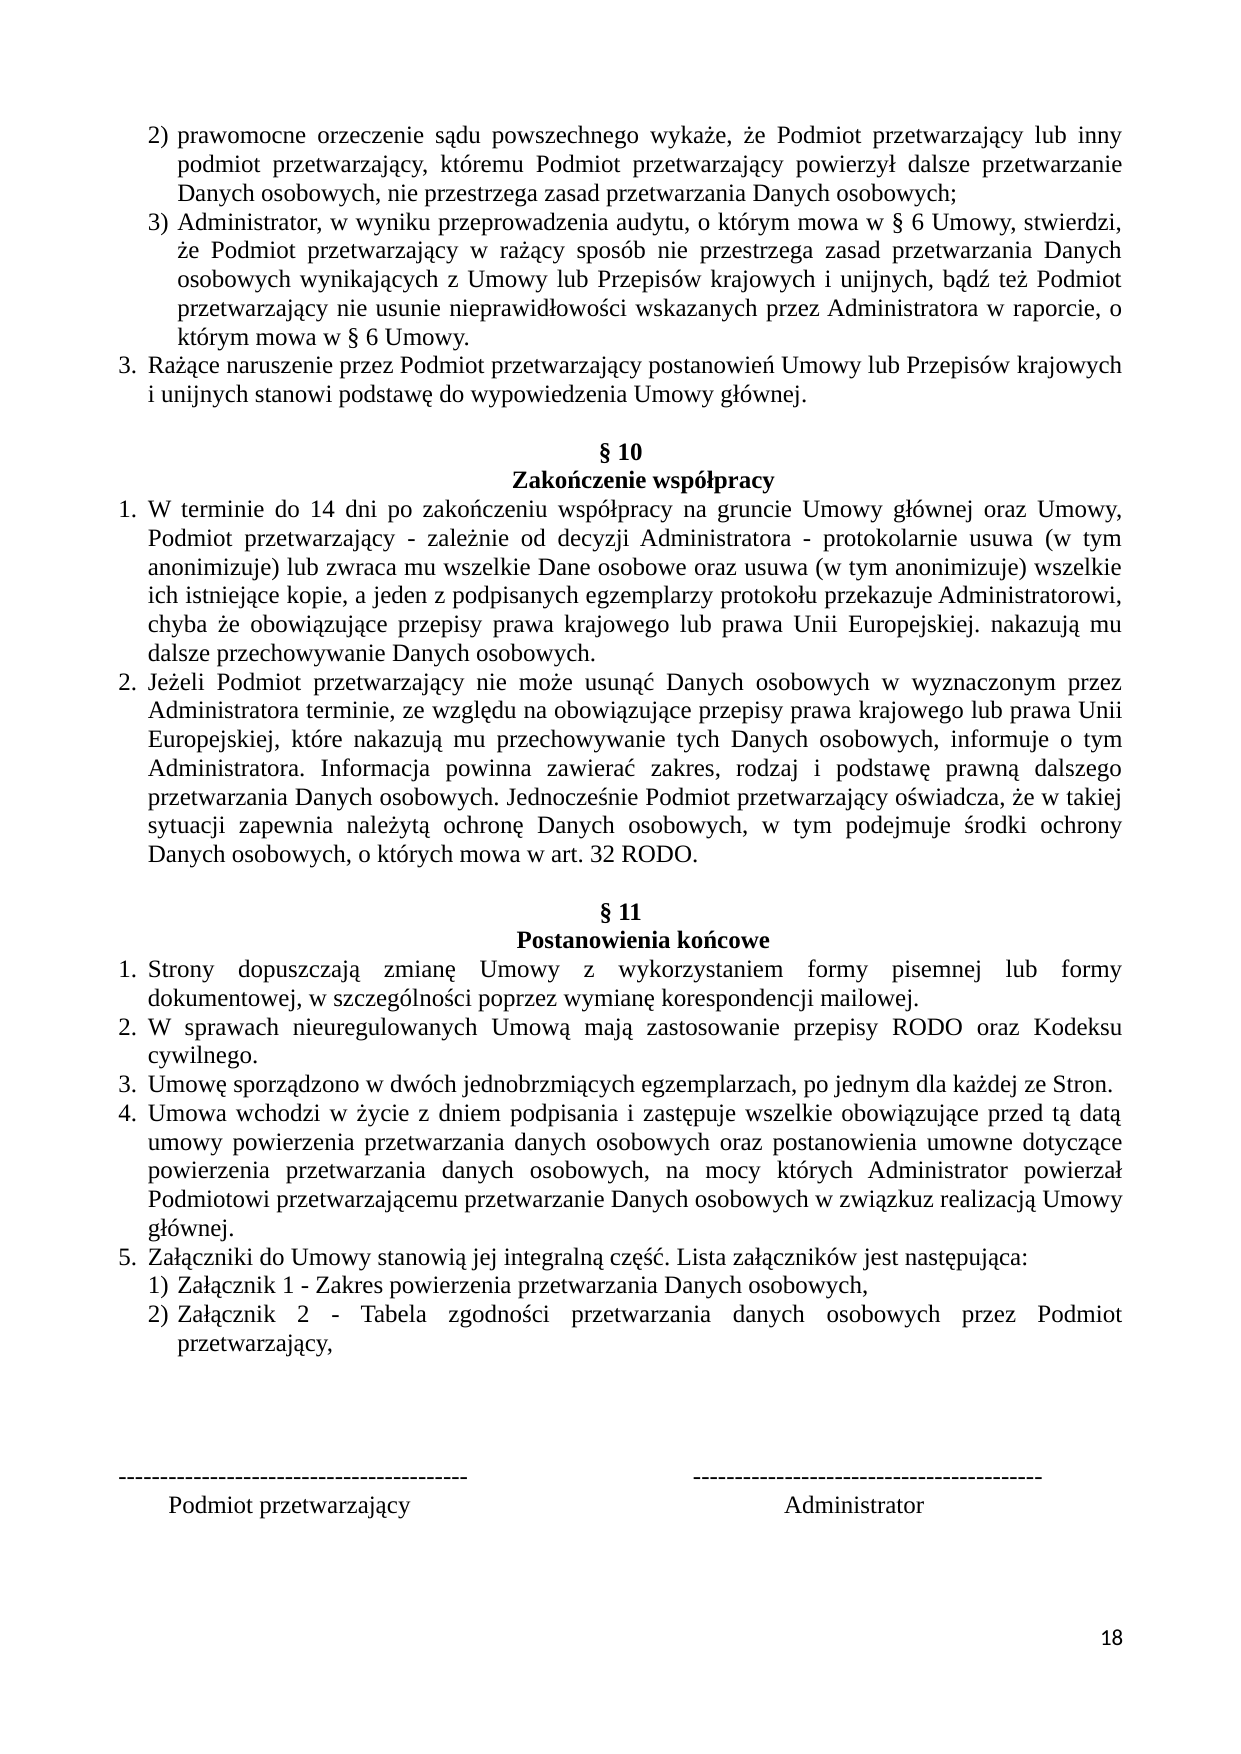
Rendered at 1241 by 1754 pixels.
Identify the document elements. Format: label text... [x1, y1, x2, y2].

list Umowa wchodzi w życie z dniem podpisania i zastępuje wszelkie obowiązujące przed tą datą umowy powierzenia przetwarzania danych osobowych oraz postanowienia umowne dotyczące powierzenia przetwarzania danych osobowych, na mocy których Administrator powierzał Podmiotowi przetwarzającemu przetwarzanie Danych osobowych w związkuz realizacją Umowy głównej. [118, 1098, 1123, 1242]
list W terminie do 14 dni po zakończeniu współpracy na gruncie Umowy głównej oraz Umowy, Podmiot przetwarzający - zależnie od decyzji Administratora - protokolarnie usuwa (w tym anonimizuje) lub zwraca mu wszelkie Dane osobowe oraz usuwa (w tym anonimizuje) wszelkie ich istniejące kopie, a jeden z podpisanych egzemplarzy protokołu przekazuje Administratorowi, chyba że obowiązujące przepisy prawa krajowego lub prawa Unii Europejskiej. nakazują mu dalsze przechowywanie Danych osobowych. [118, 494, 1123, 667]
list Rażące naruszenie przez Podmiot przetwarzający postanowień Umowy lub Przepisów krajowych i unijnych stanowi podstawę do wypowiedzenia Umowy głównej. [118, 350, 1123, 408]
text ------------------------------------------ ------------------------------------------ [118, 1461, 1123, 1490]
list Umowę sporządzono w dwóch jednobrzmiących egzemplarzach, po jednym dla każdej ze Stron. [118, 1069, 1123, 1098]
list Załącznik 2 - Tabela zgodności przetwarzania danych osobowych przez Podmiot przetwarzający, [148, 1299, 1123, 1357]
text Podmiot przetwarzający Administrator [118, 1490, 1123, 1519]
list Załącznik 1 - Zakres powierzenia przetwarzania Danych osobowych, [148, 1270, 1123, 1299]
list Jeżeli Podmiot przetwarzający nie może usunąć Danych osobowych w wyznaczonym przez Administratora terminie, ze względu na obowiązujące przepisy prawa krajowego lub prawa Unii Europejskiej, które nakazują mu przechowywanie tych Danych osobowych, informuje o tym Administratora. Informacja powinna zawierać zakres, rodzaj i podstawę prawną dalszego przetwarzania Danych osobowych. Jednocześnie Podmiot przetwarzający oświadcza, że w takiej sytuacji zapewnia należytą ochronę Danych osobowych, w tym podejmuje środki ochrony Danych osobowych, o których mowa w art. 32 RODO. [118, 667, 1123, 868]
list Strony dopuszczają zmianę Umowy z wykorzystaniem formy pisemnej lub formy dokumentowej, w szczególności poprzez wymianę korespondencji mailowej. [118, 954, 1123, 1012]
text § 11 Postanowienia końcowe [118, 897, 1123, 954]
list W sprawach nieuregulowanych Umową mają zastosowanie przepisy RODO oraz Kodeksu cywilnego. [118, 1012, 1123, 1069]
list prawomocne orzeczenie sądu powszechnego wykaże, że Podmiot przetwarzający lub inny podmiot przetwarzający, któremu Podmiot przetwarzający powierzył dalsze przetwarzanie Danych osobowych, nie przestrzega zasad przetwarzania Danych osobowych; [148, 120, 1123, 207]
list Administrator, w wyniku przeprowadzenia audytu, o którym mowa w § 6 Umowy, stwierdzi, że Podmiot przetwarzający w rażący sposób nie przestrzega zasad przetwarzania Danych osobowych wynikających z Umowy lub Przepisów krajowych i unijnych, bądź też Podmiot przetwarzający nie usunie nieprawidłowości wskazanych przez Administratora w raporcie, o którym mowa w § 6 Umowy. [148, 207, 1123, 350]
list Załączniki do Umowy stanowią jej integralną część. Lista załączników jest następująca: [118, 1242, 1123, 1270]
text § 10 Zakończenie współpracy [118, 437, 1123, 494]
